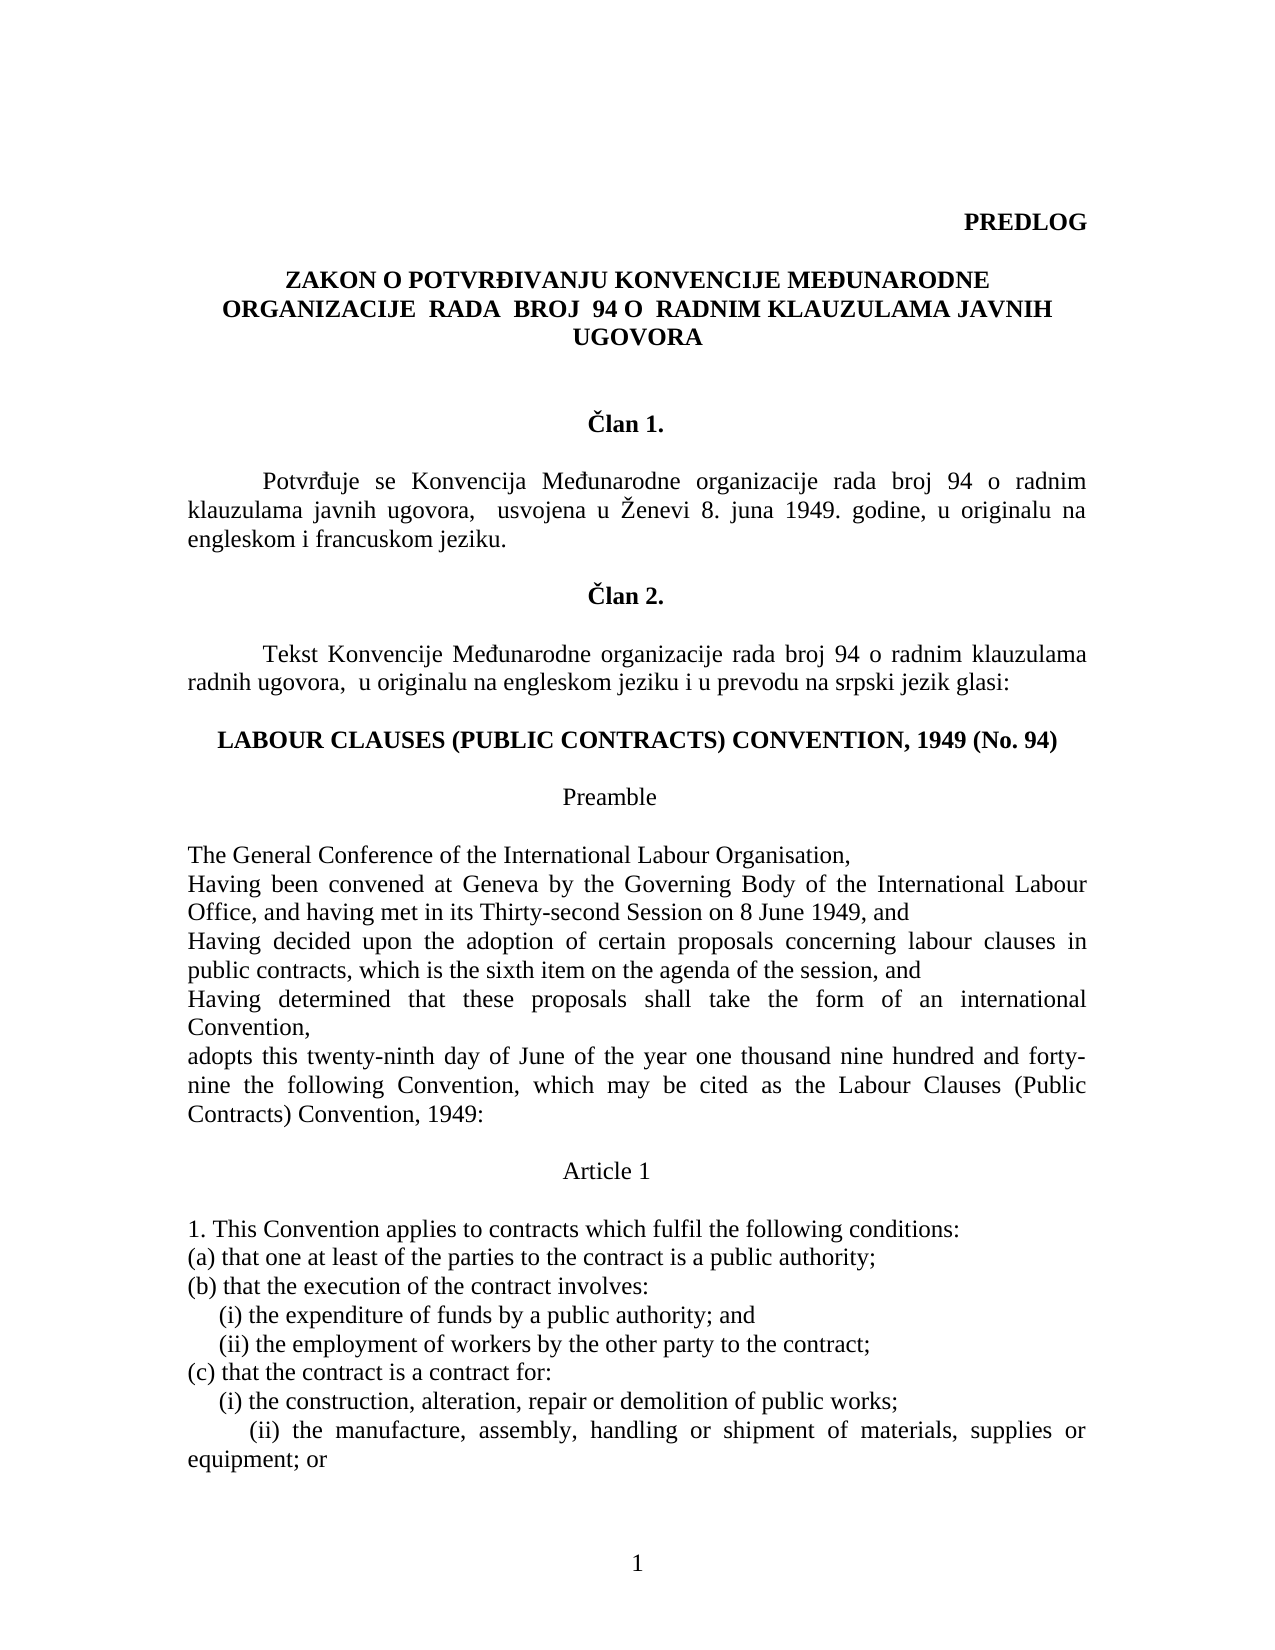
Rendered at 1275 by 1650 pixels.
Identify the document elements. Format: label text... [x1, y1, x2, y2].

text 1. This Convention applies to contracts which fulfil the following conditions: [187, 1214, 1087, 1242]
text Član 2. [187, 581, 1087, 610]
text (b) that the execution of the contract involves: [187, 1271, 1087, 1300]
text Tekst Konvencije Međunarodne organizacije rada broj 94 o radnim klauzulama radnih ugovora, u originalu na engleskom jeziku i u prevodu na srpski jezik glasi: [187, 639, 1087, 696]
text Having been convened at Geneva by the Governing Body of the International Labour Office, and having met in its Thirty-second Session on 8 June 1949, and [187, 869, 1087, 926]
text Potvrđuje se Konvencija Međunarodne organizacije rada broj 94 o radnim klauzulama javnih ugovora, usvojena u Ženevi 8. juna 1949. godine, u originalu na engleskom i francuskom jeziku. [187, 466, 1087, 552]
text (i) the construction, alteration, repair or demolition of public works; [187, 1386, 1087, 1415]
subtitle Preamble [487, 782, 1087, 811]
text (ii) the employment of workers by the other party to the contract; [187, 1329, 1087, 1357]
text Having determined that these proposals shall take the form of an international Convention, [187, 984, 1087, 1041]
text (c) that the contract is a contract for: [187, 1357, 1087, 1386]
text ZAKON O POTVRĐIVANJU KONVENCIJE MEĐUNARODNE ORGANIZACIJE RADA BROJ 94 O RADNIM KLAUZULAMA JAVNIH UGOVORA [187, 265, 1087, 351]
text adopts this twenty-ninth day of June of the year one thousand nine hundred and forty-nine the following Convention, which may be cited as the Labour Clauses (Public Contracts) Convention, 1949: [187, 1041, 1087, 1127]
text PREDLOG [187, 207, 1087, 236]
text (a) that one at least of the parties to the contract is a public authority; [187, 1242, 1087, 1271]
text (ii) the manufacture, assembly, handling or shipment of materials, supplies or equipment; or [187, 1415, 1087, 1472]
text Having decided upon the adoption of certain proposals concerning labour clauses in public contracts, which is the sixth item on the agenda of the session, and [187, 926, 1087, 984]
text The General Conference of the International Labour Organisation, [187, 840, 1087, 869]
text Article 1 [487, 1156, 1087, 1185]
text (i) the expenditure of funds by a public authority; and [187, 1300, 1087, 1329]
text LABOUR CLAUSES (PUBLIC CONTRACTS) CONVENTION, 1949 (No. 94) [187, 725, 1087, 754]
text Član 1. [187, 409, 1087, 437]
